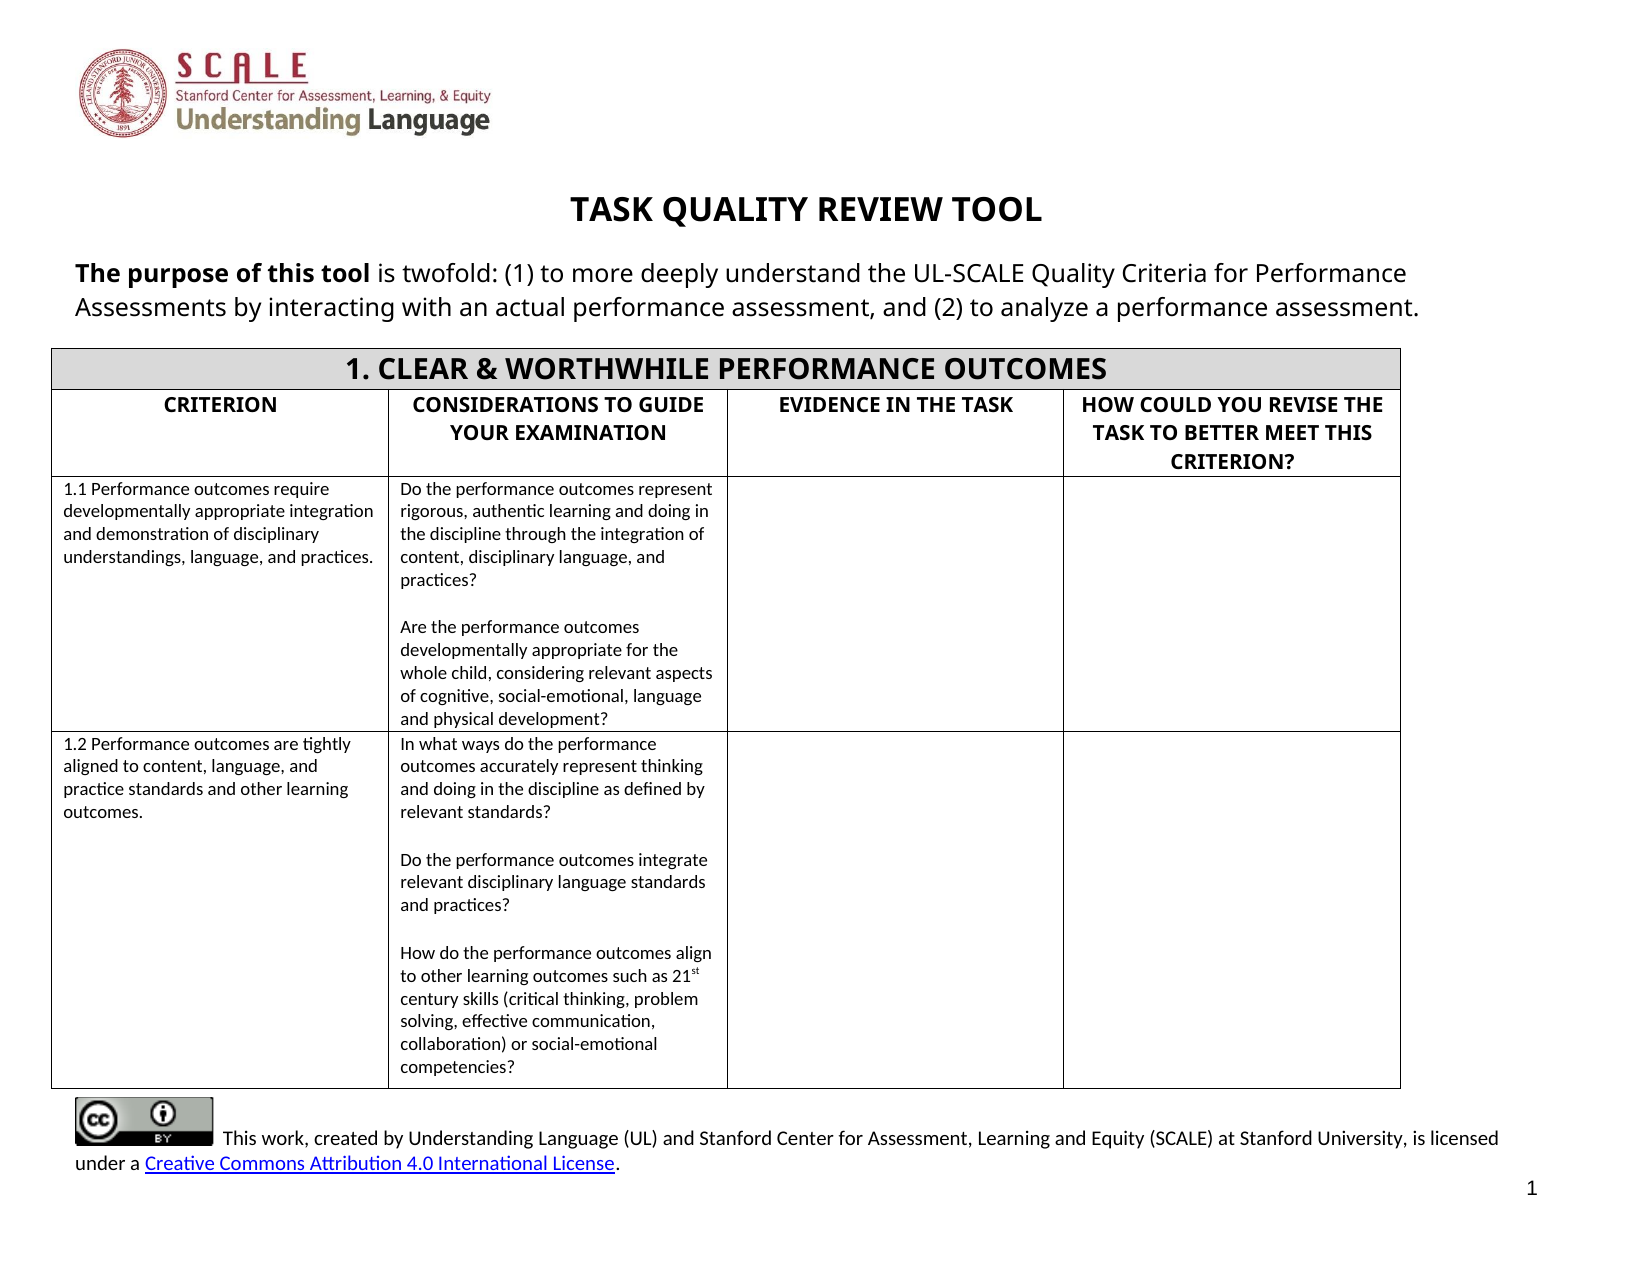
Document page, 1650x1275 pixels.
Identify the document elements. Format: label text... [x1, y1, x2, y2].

table_cell Do the performance outcomes represent rigorous, authentic learning and doing in the discipline through the integration of content, disciplinary language, and practices? Are the performance outcomes developmentally appropriate for the whole child, considering relevant aspects of cognitive, social-emotional, language and physical development? [389, 477, 727, 731]
text TASK QUALITY REVIEW TOOL [75, 186, 1537, 232]
table_cell [1064, 732, 1400, 1087]
picture [173, 48, 493, 139]
table_cell EVIDENCE IN THE TASK [728, 390, 1063, 476]
text The purpose of this tool is twofold: (1) to more deeply understand the UL-SCALE Quality Criteria for Performance Assessments by interacting with an actual performance assessment, and (2) to analyze a performance assessment. [75, 256, 1537, 324]
table_cell CONSIDERATIONS TO GUIDE YOUR EXAMINATION [389, 390, 727, 476]
table_cell 1.1 Performance outcomes require developmentally appropriate integration and demonstration of disciplinary understandings, language, and practices. [52, 477, 388, 731]
table_cell [728, 732, 1063, 1087]
table_cell [728, 477, 1063, 731]
table_cell CRITERION [52, 390, 388, 476]
table_cell HOW COULD YOU REVISE THE TASK TO BETTER MEET THIS CRITERION? [1064, 390, 1400, 476]
table_cell [1064, 477, 1400, 731]
picture [75, 44, 169, 139]
picture [75, 1097, 214, 1146]
table_header 1. CLEAR & WORTHWHILE PERFORMANCE OUTCOMES [52, 349, 1400, 389]
table_cell 1.2 Performance outcomes are tightly aligned to content, language, and practice standards and other learning outcomes. [52, 732, 388, 1087]
